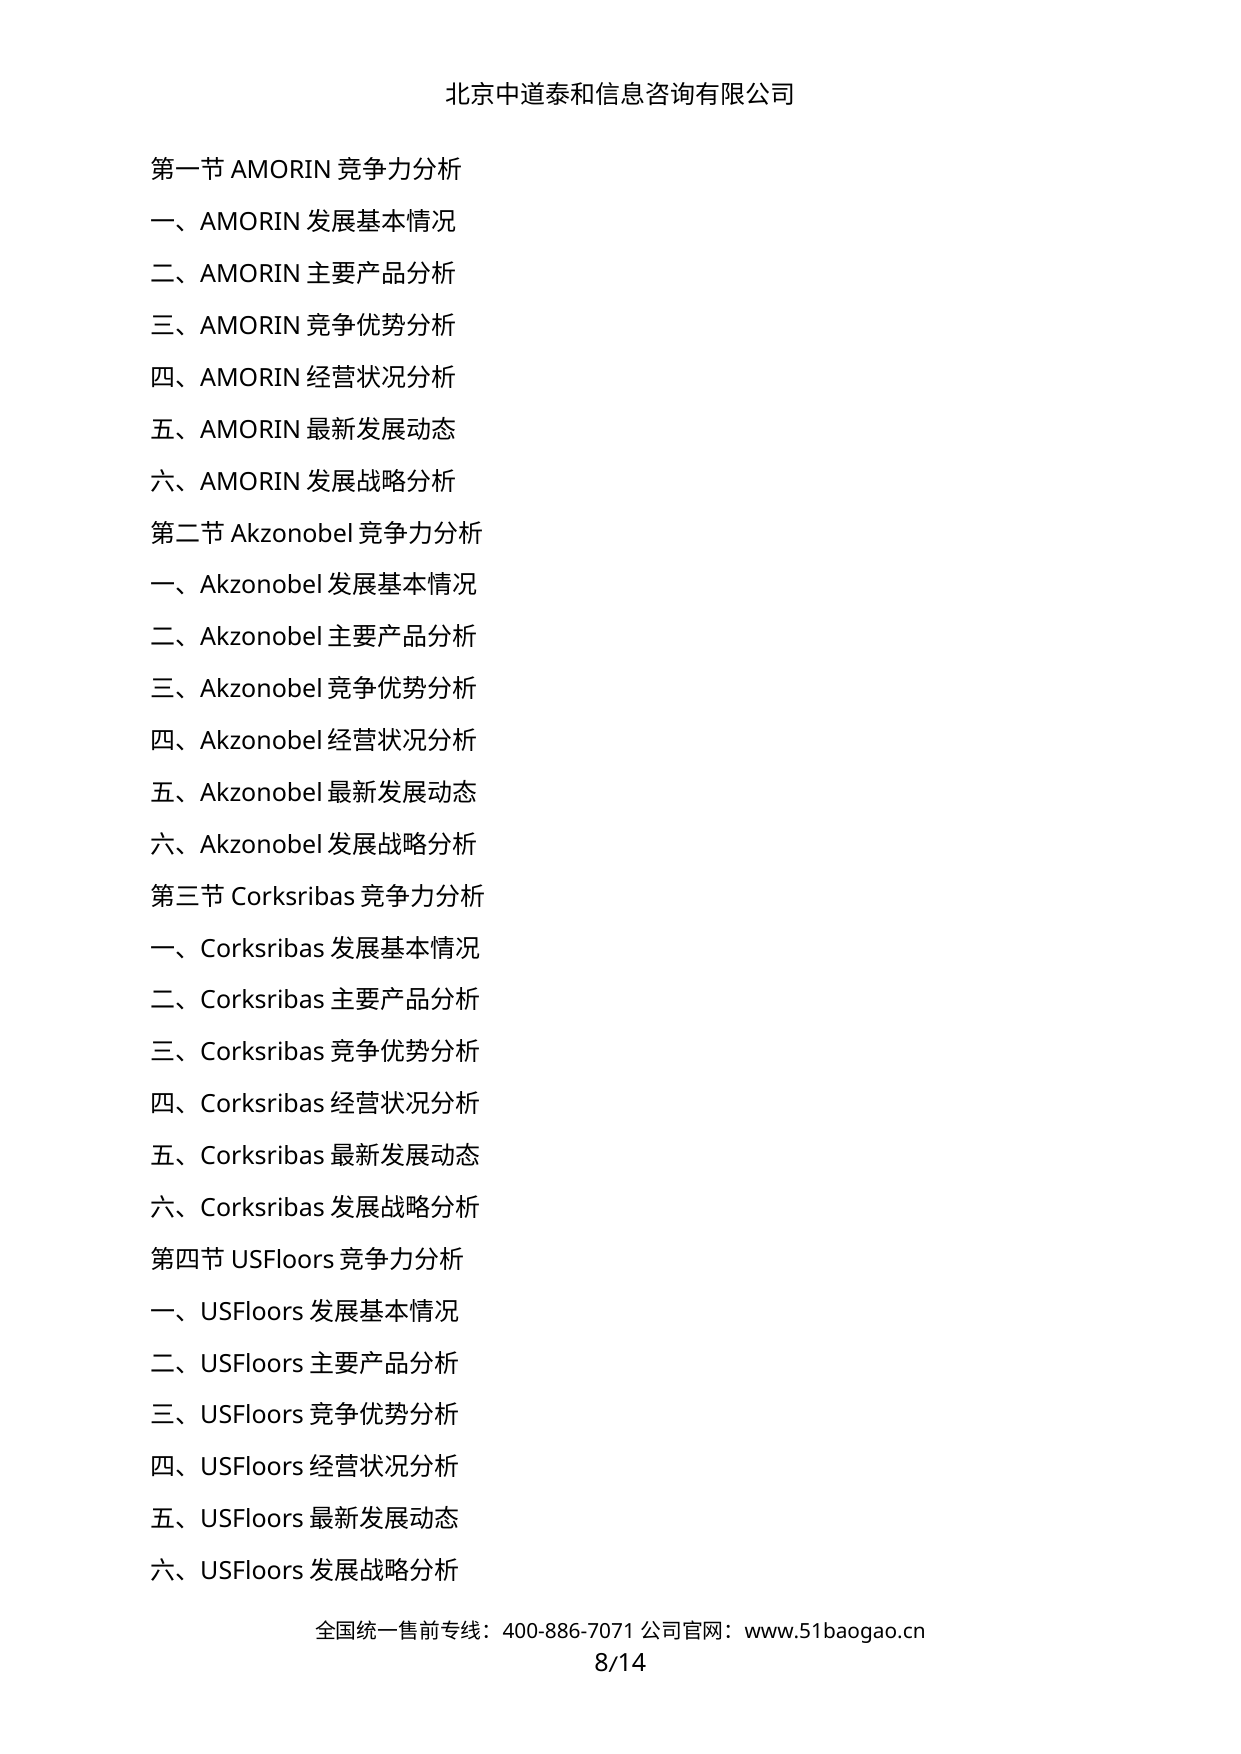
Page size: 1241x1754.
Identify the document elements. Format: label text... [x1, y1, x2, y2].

text 五、Corksribas最新发展动态 [150, 1136, 1090, 1172]
text 第三节 Corksribas竞争力分析 [150, 876, 1090, 912]
text 一、AMORIN发展基本情况 [150, 202, 1090, 238]
text 四、Akzonobel经营状况分析 [150, 721, 1090, 757]
text 一、Corksribas发展基本情况 [150, 928, 1090, 964]
text 六、Corksribas发展战略分析 [150, 1187, 1090, 1224]
text 第一节 AMORIN竞争力分析 [150, 150, 1090, 186]
text 四、Corksribas经营状况分析 [150, 1084, 1090, 1120]
text 二、Corksribas主要产品分析 [150, 980, 1090, 1016]
text 二、Akzonobel主要产品分析 [150, 617, 1090, 653]
text 五、Akzonobel最新发展动态 [150, 772, 1090, 809]
text 三、Corksribas竞争优势分析 [150, 1032, 1090, 1068]
text 第四节 USFloors竞争力分析 [150, 1239, 1090, 1276]
text 三、Akzonobel竞争优势分析 [150, 669, 1090, 705]
text 二、AMORIN主要产品分析 [150, 254, 1090, 290]
text 六、Akzonobel发展战略分析 [150, 824, 1090, 861]
text 一、USFloors发展基本情况 [150, 1291, 1090, 1327]
text 三、USFloors竞争优势分析 [150, 1395, 1090, 1431]
text 五、AMORIN最新发展动态 [150, 409, 1090, 446]
text 四、USFloors经营状况分析 [150, 1447, 1090, 1483]
text 六、USFloors发展战略分析 [150, 1551, 1090, 1587]
text 第二节 Akzonobel竞争力分析 [150, 513, 1090, 549]
text 四、AMORIN经营状况分析 [150, 357, 1090, 394]
text 三、AMORIN竞争优势分析 [150, 306, 1090, 342]
text 五、USFloors最新发展动态 [150, 1499, 1090, 1535]
text 一、Akzonobel发展基本情况 [150, 565, 1090, 601]
text 二、USFloors主要产品分析 [150, 1343, 1090, 1379]
text 六、AMORIN发展战略分析 [150, 461, 1090, 497]
